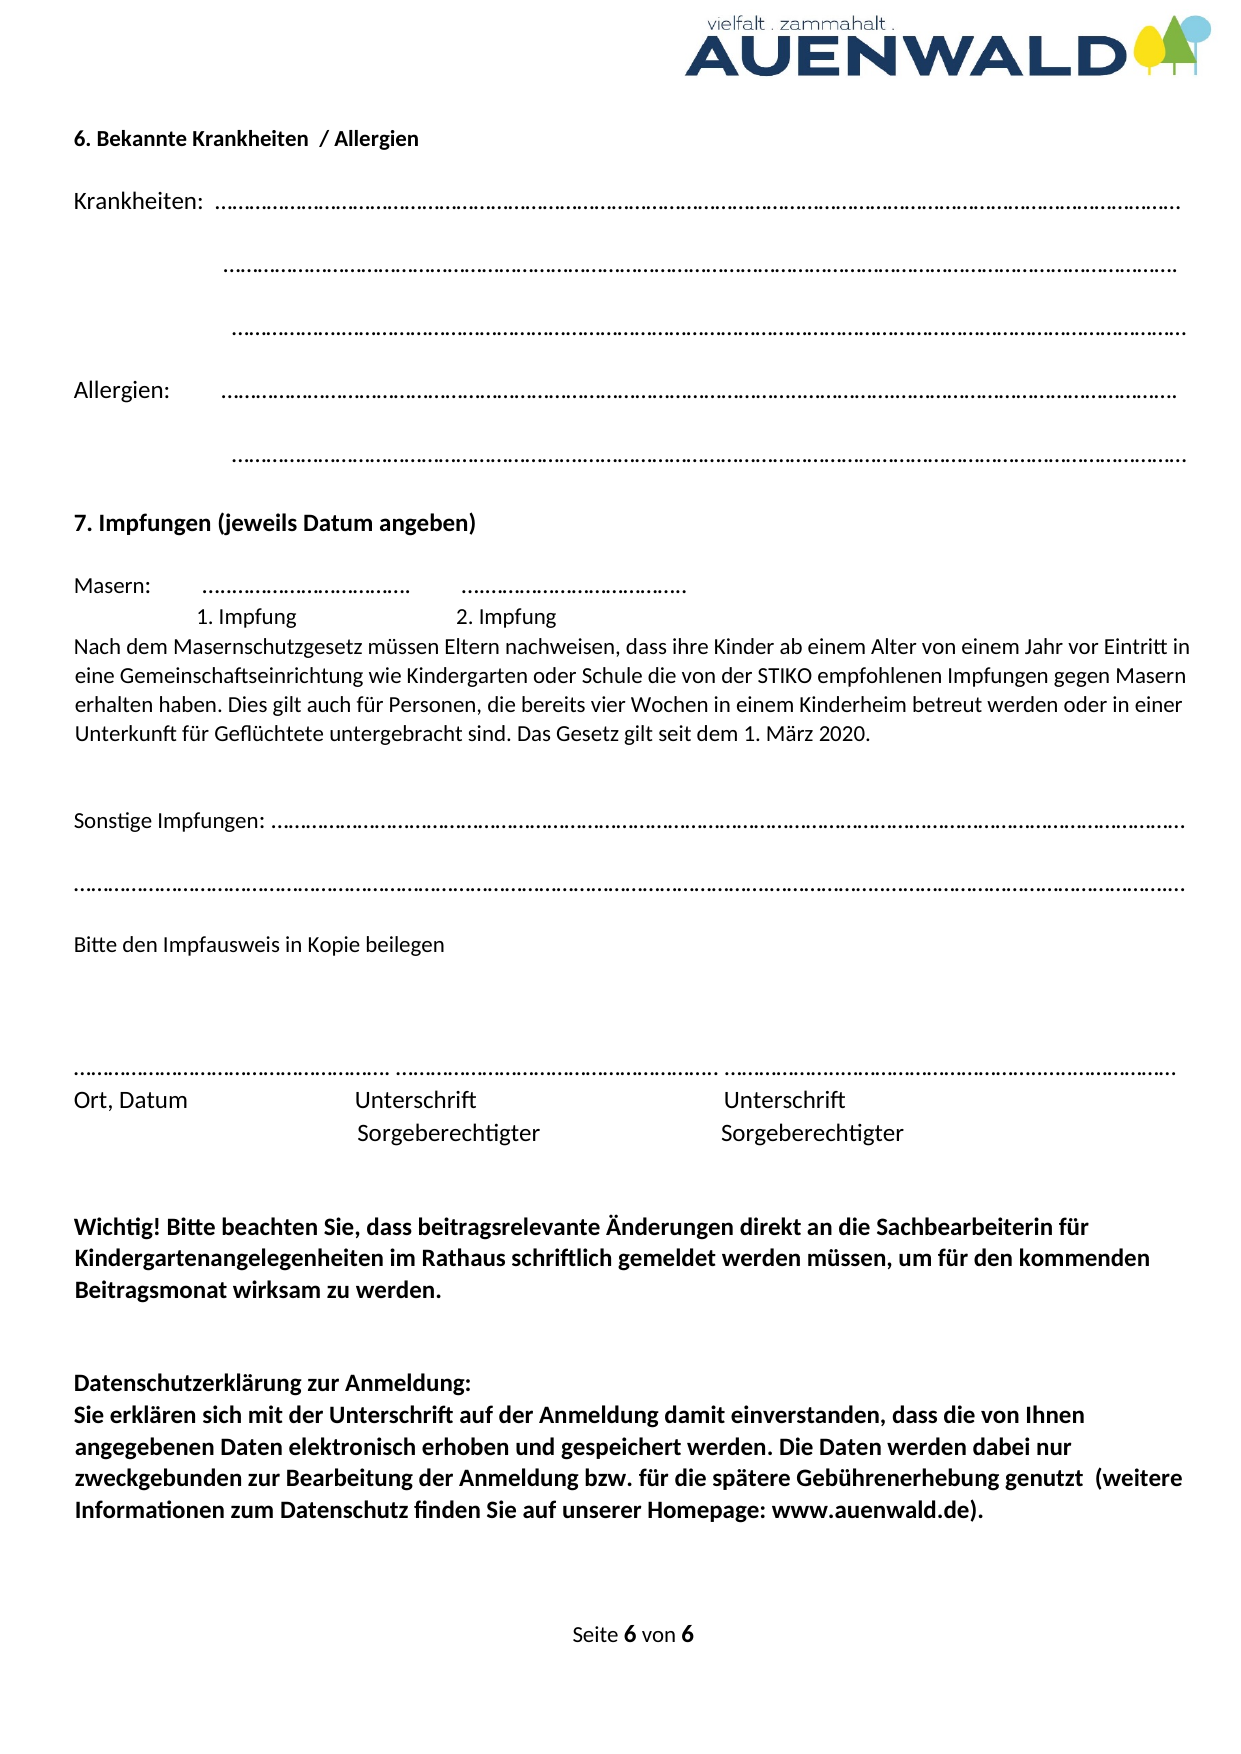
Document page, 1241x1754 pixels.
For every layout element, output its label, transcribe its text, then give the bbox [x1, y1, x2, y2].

picture [674, 9, 1218, 79]
text Datenschutzerklärung zur Anmeldung: [73, 1367, 1193, 1397]
text ………………………………………………………………………………………………………….………………..………………………………………….… [73, 867, 1193, 898]
text Allergien: ………………………………………………………………………………………..…………….…………………………………………. [73, 374, 1193, 405]
text Ort, Datum Unterschrift Unterschrift [73, 1084, 1193, 1115]
text Wichtig! Bitte beachten Sie, dass beitragsrelevante Änderungen direkt an die Sachbearbeiterin für Kindergartenangelegenheiten im Rathaus schriftlich gemeldet werden müssen, um für den kommenden Beitragsmonat wirksam zu werden. [73, 1211, 1193, 1305]
text …………………………………………………………………………………………………………………………………………………. [73, 248, 1178, 279]
text 6. Bekannte Krankheiten / Allergien [73, 124, 1193, 153]
text ………………………………………………. ……………………………………………….. ………………..……………………………..…..……………… [73, 1051, 1193, 1082]
text Bitte den Impfausweis in Kopie beilegen [73, 930, 1193, 958]
text …………………………………………………….…………………………………………………………………………………………… [73, 438, 1193, 468]
text Nach dem Masernschutzgesetz müssen Eltern nachweisen, dass ihre Kinder ab einem Alter von einem Jahr vor Eintritt in eine Gemeinschaftseinrichtung wie Kindergarten oder Schule die von der STIKO empfohlenen Impfungen gegen Masern erhalten haben. Dies gilt auch für Personen, die bereits vier Wochen in einem Kinderheim betreut werden oder in einer Unterkunft für Geflüchtete untergebracht sind. Das Gesetz gilt seit dem 1. März 2020. [73, 632, 1193, 747]
text ……………….………………………………………………………………………………………………………………………………… [73, 311, 1193, 342]
text Sie erklären sich mit der Unterschrift auf der Anmeldung damit einverstanden, dass die von Ihnen angegebenen Daten elektronisch erhoben und gespeichert werden. Die Daten werden dabei nur zweckgebunden zur Bearbeitung der Anmeldung bzw. für die spätere Gebührenerhebung genutzt (weitere Informationen zum Datenschutz finden Sie auf unserer Homepage: www.auenwald.de). [73, 1399, 1193, 1524]
text 1. Impfung 2. Impfung [73, 602, 1193, 630]
text Sorgeberechtigter Sorgeberechtigter [73, 1117, 1193, 1148]
text Sonstige Impfungen: …………………………………………………………………………………………………………………………………………… [73, 804, 1193, 834]
text Krankheiten: …………………………………………………………………………………………………………………………………………………… [73, 185, 1193, 216]
text Masern: …..…………………………. ….…………………………….. [73, 569, 1193, 600]
subtitle 7. Impfungen (jeweils Datum angeben) [73, 507, 1193, 537]
